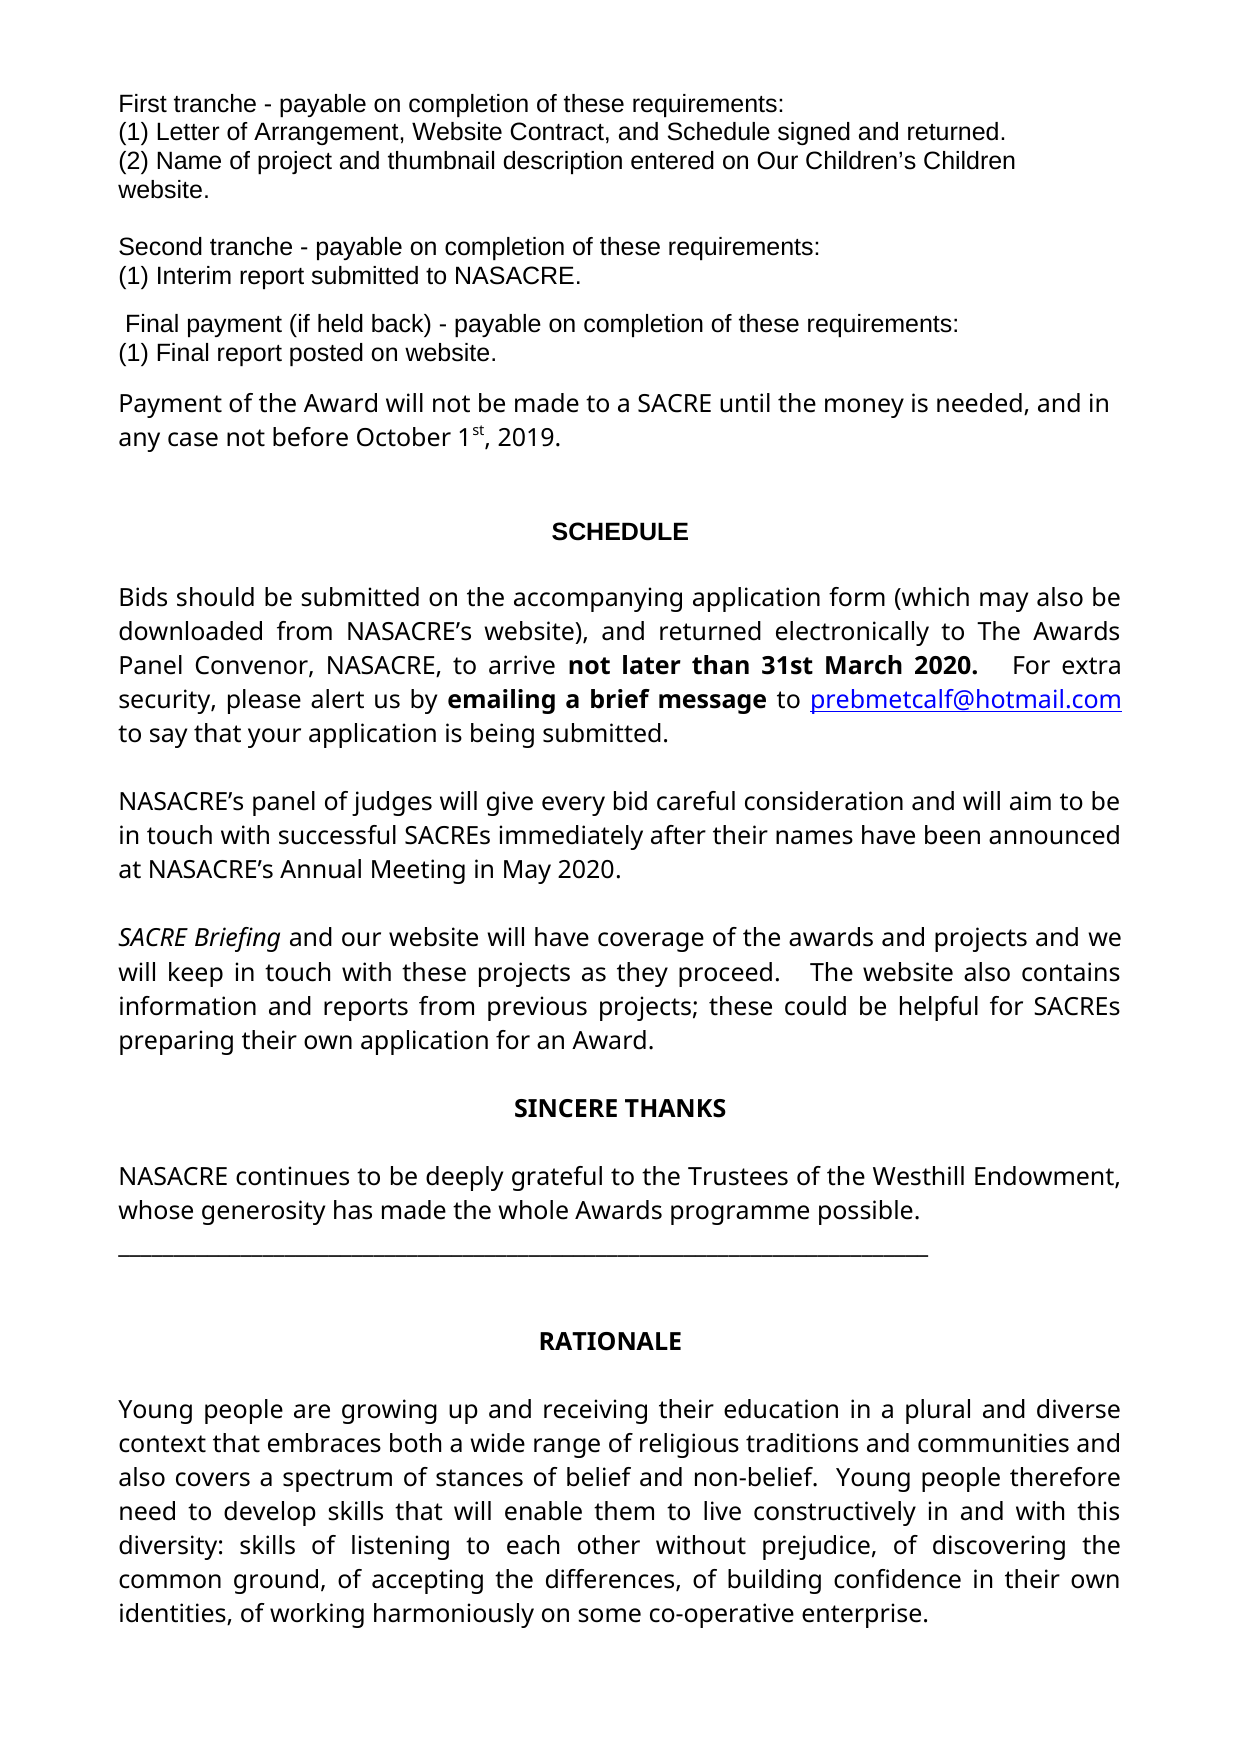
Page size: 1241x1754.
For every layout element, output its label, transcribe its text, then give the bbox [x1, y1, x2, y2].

text Young people are growing up and receiving their education in a plural and diverse context that embraces both a wide range of religious traditions and communities and also covers a spectrum of stances of belief and non-belief. Young people therefore need to develop skills that will enable them to live constructively in and with this diversity: skills of listening to each other without prejudice, of discovering the common ground, of accepting the differences, of building confidence in their own identities, of working harmoniously on some co-operative enterprise. [118, 1392, 1122, 1630]
subtitle SINCERE THANKS [118, 1090, 1122, 1124]
text SACRE Briefing and our website will have coverage of the awards and projects and we will keep in touch with these projects as they proceed. The website also contains information and reports from previous projects; these could be helpful for SACREs preparing their own application for an Award. [118, 920, 1122, 1056]
text Final payment (if held back) - payable on completion of these requirements: (1) Final report posted on website. [118, 309, 1122, 367]
text Bids should be submitted on the accompanying application form (which may also be downloaded from NASACRE’s website), and returned electronically to The Awards Panel Convenor, NASACRE, to arrive not later than 31st March 2020. For extra security, please alert us by emailing a brief message to prebmetcalf@hotmail.com to say that your application is being submitted. [118, 579, 1122, 750]
text RATIONALE [212, 1323, 1122, 1358]
text _________________________________________________________________________ [118, 1227, 1122, 1261]
text Payment of the Award will not be made to a SACRE until the money is needed, and in any case not before October 1st, 2019. [118, 386, 1122, 454]
text SCHEDULE [118, 517, 1122, 545]
text NASACRE’s panel of judges will give every bid careful consideration and will aim to be in touch with successful SACREs immediately after their names have been announced at NASACRE’s Annual Meeting in May 2020. [118, 784, 1122, 886]
text First tranche - payable on completion of these requirements: (1) Letter of Arrangement, Website Contract, and Schedule signed and returned. [118, 89, 1122, 146]
text NASACRE continues to be deeply grateful to the Trustees of the Westhill Endowment, whose generosity has made the whole Awards programme possible. [118, 1158, 1122, 1227]
text (2) Name of project and thumbnail description entered on Our Children’s Children website. [118, 146, 1122, 204]
text Second tranche - payable on completion of these requirements: (1) Interim report submitted to NASACRE. [118, 232, 1122, 290]
